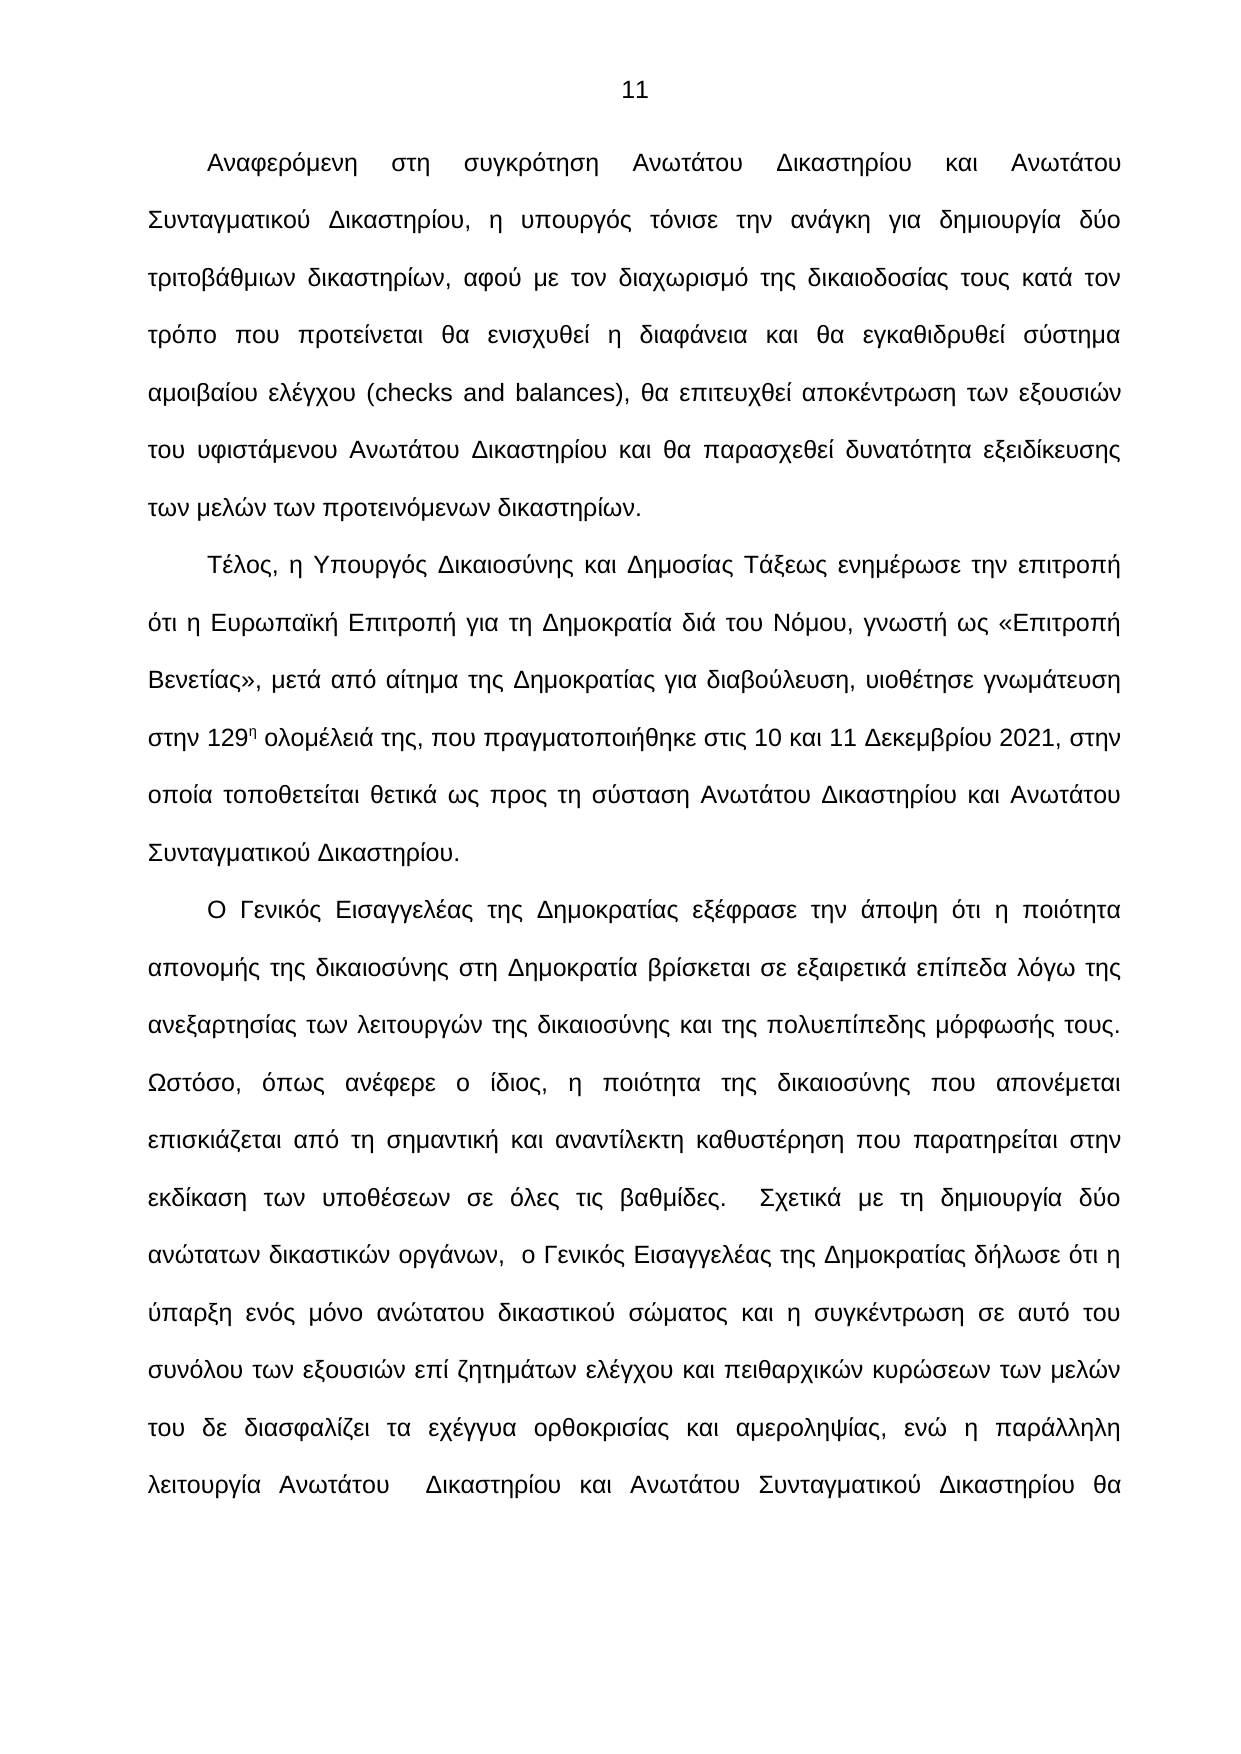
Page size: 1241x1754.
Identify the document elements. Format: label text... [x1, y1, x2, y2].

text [148, 895, 1122, 1499]
text Τέλος, η Υπουργός Δικαιοσύνης και Δημοσίας Τάξεως ενημέρωσε την επιτροπή ότι η Ευρωπαϊκή Επιτροπή για τη Δημοκρατία διά του Νόμου, γνωστή ως «Επιτροπή Βενετίας», μετά από αίτημα της Δημοκρατίας για διαβούλευση, υιοθέτησε γνωμάτευση στην 129η ολομέλειά της, που πραγματοποιήθηκε στις 10 και 11 Δεκεμβρίου 2021, στην οποία τοποθετείται θετικά ως προς τη σύσταση Ανωτάτου Δικαστηρίου και Ανωτάτου Συνταγματικού Δικαστηρίου. [148, 550, 1122, 866]
text Αναφερόμενη στη συγκρότηση Ανωτάτου Δικαστηρίου και Ανωτάτου Συνταγματικού Δικαστηρίου, η υπουργός τόνισε την ανάγκη για δημιουργία δύο τριτοβάθμιων δικαστηρίων, αφού με τον διαχωρισμό της δικαιοδοσίας τους κατά τον τρόπο που προτείνεται θα ενισχυθεί η διαφάνεια και θα εγκαθιδρυθεί σύστημα αμοιβαίου ελέγχου (checks and balances), θα επιτευχθεί αποκέντρωση των εξουσιών του υφιστάμενου Ανωτάτου Δικαστηρίου και θα παρασχεθεί δυνατότητα εξειδίκευσης των μελών των προτεινόμενων δικαστηρίων. [148, 148, 1122, 521]
